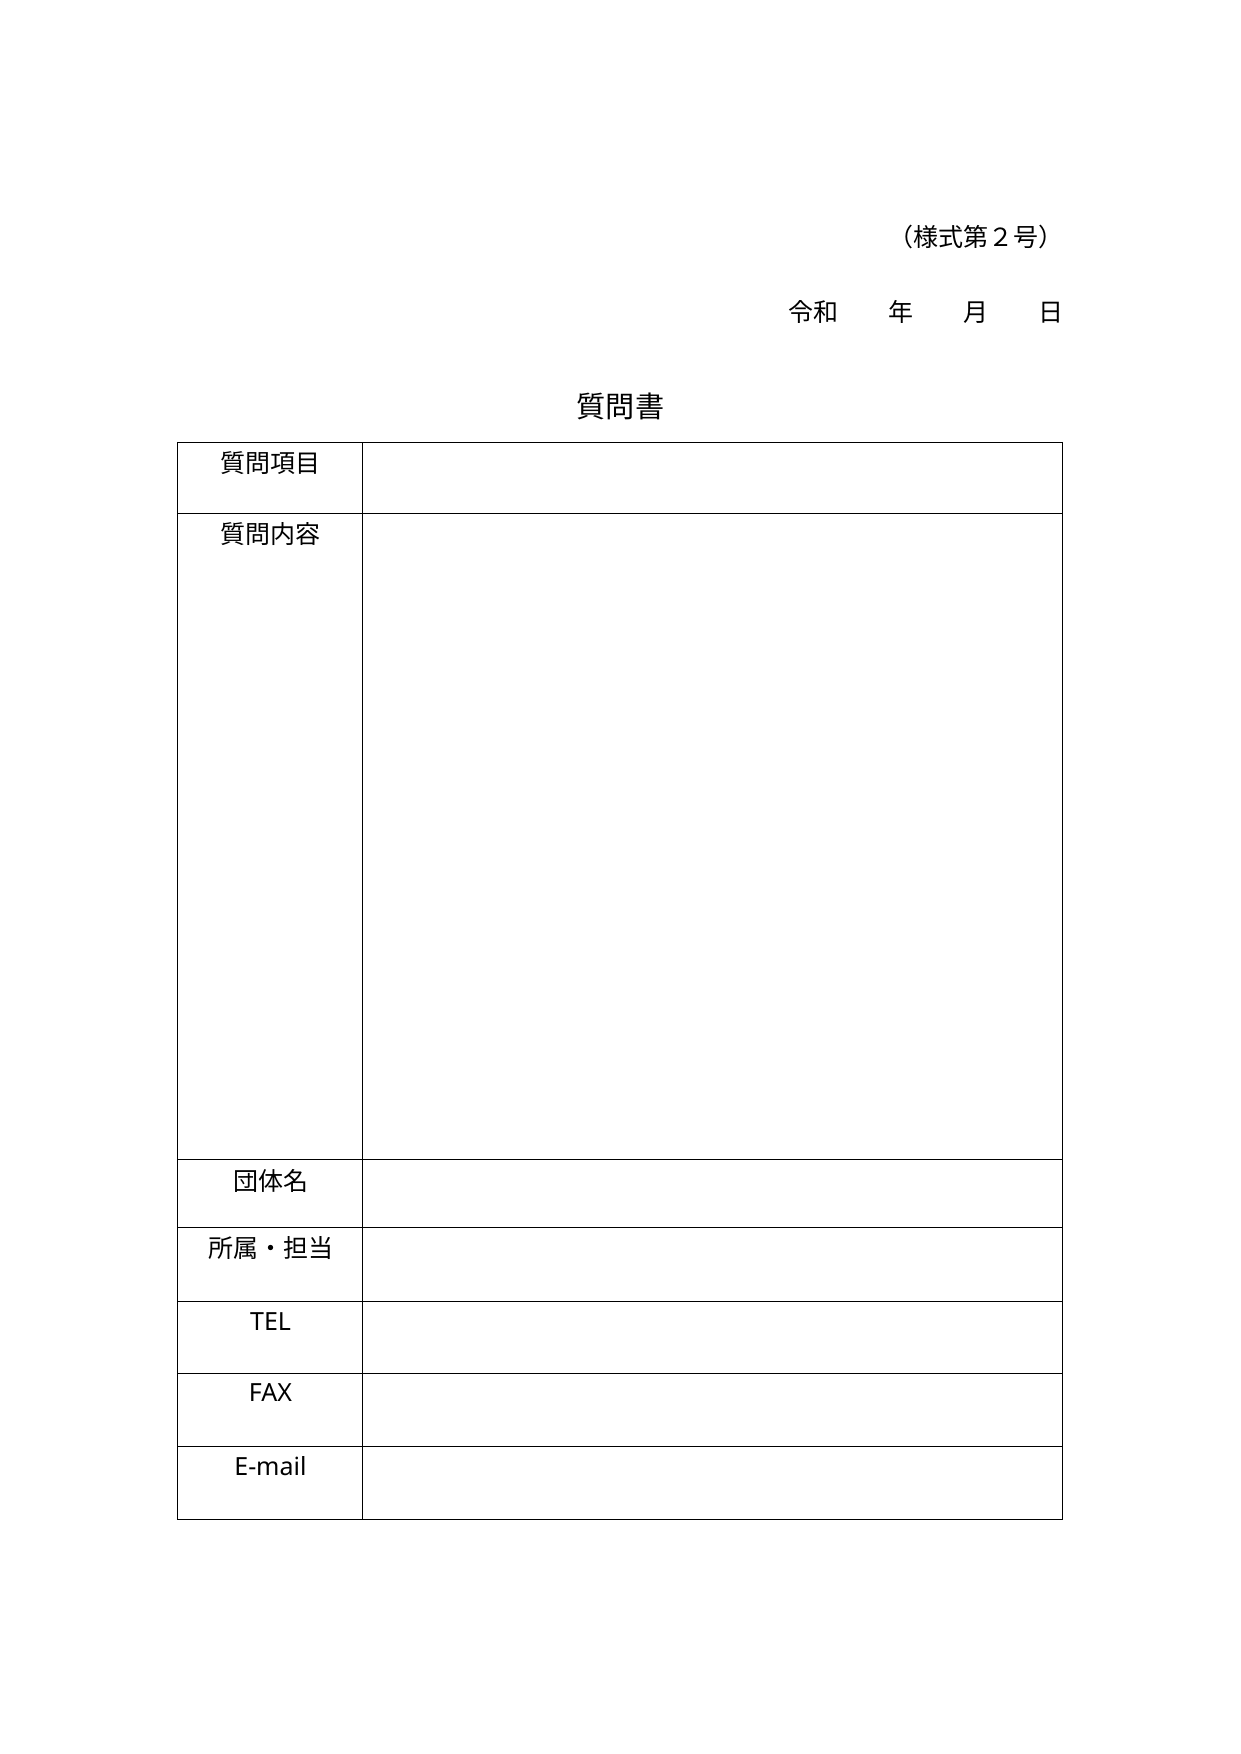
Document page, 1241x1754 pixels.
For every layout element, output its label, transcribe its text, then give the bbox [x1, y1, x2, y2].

table_cell [363, 1302, 1062, 1372]
table_cell 所属・担当 [178, 1228, 362, 1301]
table_cell E-mail [178, 1447, 362, 1519]
table_header [363, 443, 1062, 512]
table_cell [363, 1374, 1062, 1446]
table_cell [363, 1228, 1062, 1301]
table_cell FAX [178, 1374, 362, 1446]
text （様式第２号） [177, 217, 1063, 254]
table_cell [363, 1160, 1062, 1227]
table_cell [363, 514, 1062, 1159]
table_cell 団体名 [178, 1160, 362, 1227]
text 質問書 [177, 367, 1063, 442]
table_cell TEL [178, 1302, 362, 1372]
table_cell 質問内容 [178, 514, 362, 1159]
table_cell [363, 1447, 1062, 1519]
text 令和 年 月 日 [177, 292, 1063, 329]
table_header 質問項目 [178, 443, 362, 512]
